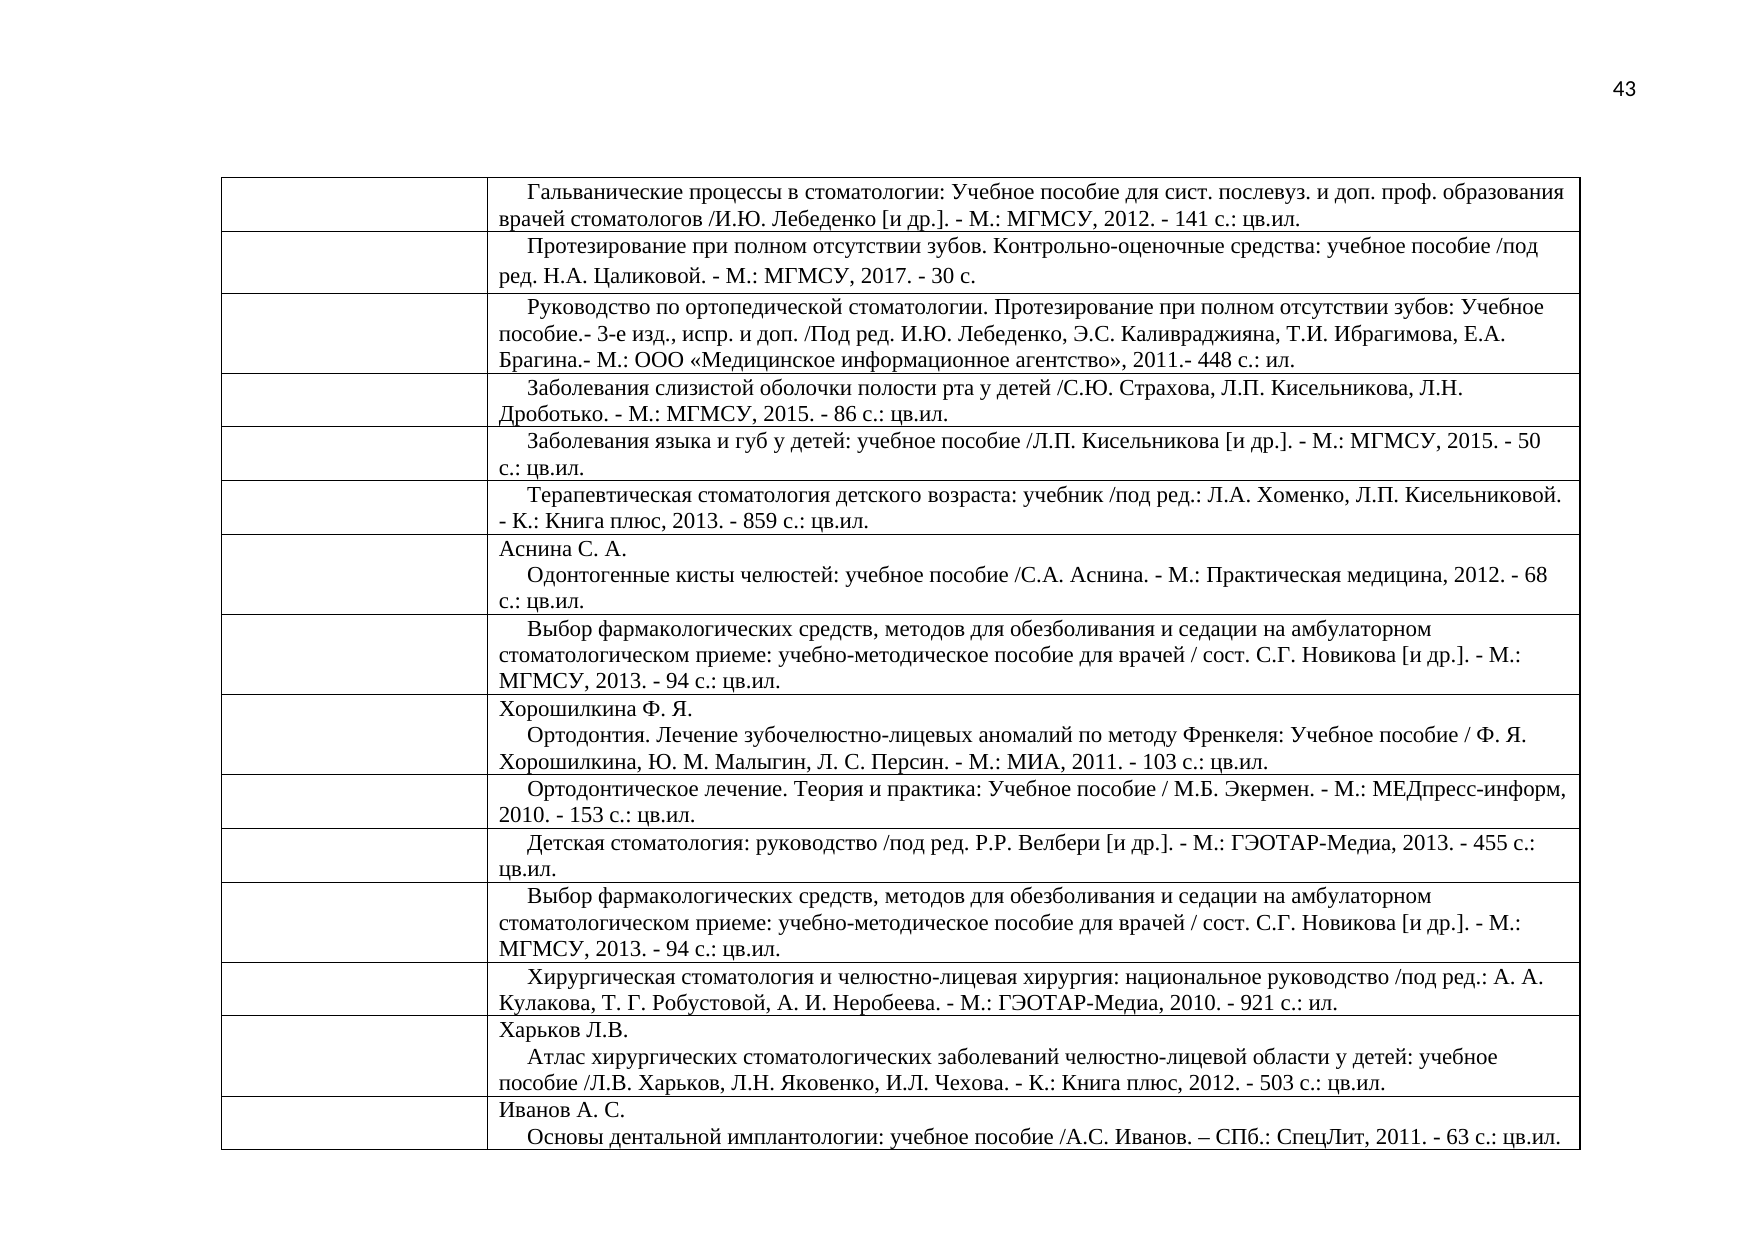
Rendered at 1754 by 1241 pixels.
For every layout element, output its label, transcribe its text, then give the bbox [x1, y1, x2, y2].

table_cell Харьков Л.В. Атлас хирургических стоматологических заболеваний челюстно-лицевой области у детей: учебное пособие /Л.В. Харьков, Л.Н. Яковенко, И.Л. Чехова. - К.: Книга плюс, 2012. - 503 с.: цв.ил. [488, 1016, 1579, 1096]
table_cell [222, 829, 487, 882]
table_cell [222, 615, 487, 694]
table_cell [222, 883, 487, 962]
table_cell Ортодонтическое лечение. Теория и практика: Учебное пособие / М.Б. Экермен. - М.: МЕДпресс-информ, 2010. - 153 с.: цв.ил. [488, 775, 1579, 828]
table_cell Заболевания языка и губ у детей: учебное пособие /Л.П. Кисельникова [и др.]. - М.: МГМСУ, 2015. - 50 с.: цв.ил. [488, 427, 1579, 480]
table_cell Детская стоматология: руководство /под ред. Р.Р. Велбери [и др.]. - М.: ГЭОТАР-Медиа, 2013. - 455 с.: цв.ил. [488, 829, 1579, 882]
table_cell Выбор фармакологических средств, методов для обезболивания и седации на амбулаторном стоматологическом приеме: учебно-методическое пособие для врачей / сост. С.Г. Новикова [и др.]. - М.: МГМСУ, 2013. - 94 с.: цв.ил. [488, 883, 1579, 962]
table_cell [222, 481, 487, 534]
table_cell [222, 1016, 487, 1096]
table_cell [222, 427, 487, 480]
table_cell [222, 775, 487, 828]
table_cell Заболевания слизистой оболочки полости рта у детей /С.Ю. Страхова, Л.П. Кисельникова, Л.Н. Дроботько. - М.: МГМСУ, 2015. - 86 с.: цв.ил. [488, 374, 1579, 426]
table_cell Протезирование при полном отсутствии зубов. Контрольно-оценочные средства: учебное пособие /под ред. Н.А. Цаликовой. - М.: МГМСУ, 2017. - 30 с. [488, 232, 1579, 292]
table_cell [222, 374, 487, 426]
table_cell [222, 294, 487, 372]
table_cell [222, 232, 487, 292]
table_cell Иванов А. С. Основы дентальной имплантологии: учебное пособие /А.С. Иванов. – СПб.: СпецЛит, 2011. - 63 с.: цв.ил. [488, 1097, 1579, 1149]
table_cell Руководство по ортопедической стоматологии. Протезирование при полном отсутствии зубов: Учебное пособие.- 3-е изд., испр. и доп. /Под ред. И.Ю. Лебеденко, Э.С. Каливраджияна, Т.И. Ибрагимова, Е.А. Брагина.- М.: ООО «Медицинское информационное агентство», 2011.- 448 с.: ил. [488, 294, 1579, 372]
table_cell Терапевтическая стоматология детского возраста: учебник /под ред.: Л.А. Хоменко, Л.П. Кисельниковой. - К.: Книга плюс, 2013. - 859 с.: цв.ил. [488, 481, 1579, 534]
table_cell [222, 1097, 487, 1149]
table_cell [222, 963, 487, 1015]
table_cell Аснина С. А. Одонтогенные кисты челюстей: учебное пособие /С.А. Аснина. - М.: Практическая медицина, 2012. - 68 с.: цв.ил. [488, 535, 1579, 614]
table_cell Гальванические процессы в стоматологии: Учебное пособие для сист. послевуз. и доп. проф. образования врачей стоматологов /И.Ю. Лебеденко [и др.]. - М.: МГМСУ, 2012. - 141 с.: цв.ил. [488, 178, 1579, 231]
table_cell Выбор фармакологических средств, методов для обезболивания и седации на амбулаторном стоматологическом приеме: учебно-методическое пособие для врачей / сост. С.Г. Новикова [и др.]. - М.: МГМСУ, 2013. - 94 с.: цв.ил. [488, 615, 1579, 694]
table_cell [222, 695, 487, 774]
table_cell Хорошилкина Ф. Я. Ортодонтия. Лечение зубочелюстно-лицевых аномалий по методу Френкеля: Учебное пособие / Ф. Я. Хорошилкина, Ю. М. Малыгин, Л. С. Персин. - М.: МИА, 2011. - 103 с.: цв.ил. [488, 695, 1579, 774]
table_cell Хирургическая стоматология и челюстно-лицевая хирургия: национальное руководство /под ред.: А. А. Кулакова, Т. Г. Робустовой, А. И. Неробеева. - М.: ГЭОТАР-Медиа, 2010. - 921 с.: ил. [488, 963, 1579, 1015]
table_cell [222, 535, 487, 614]
table_cell [222, 178, 487, 231]
